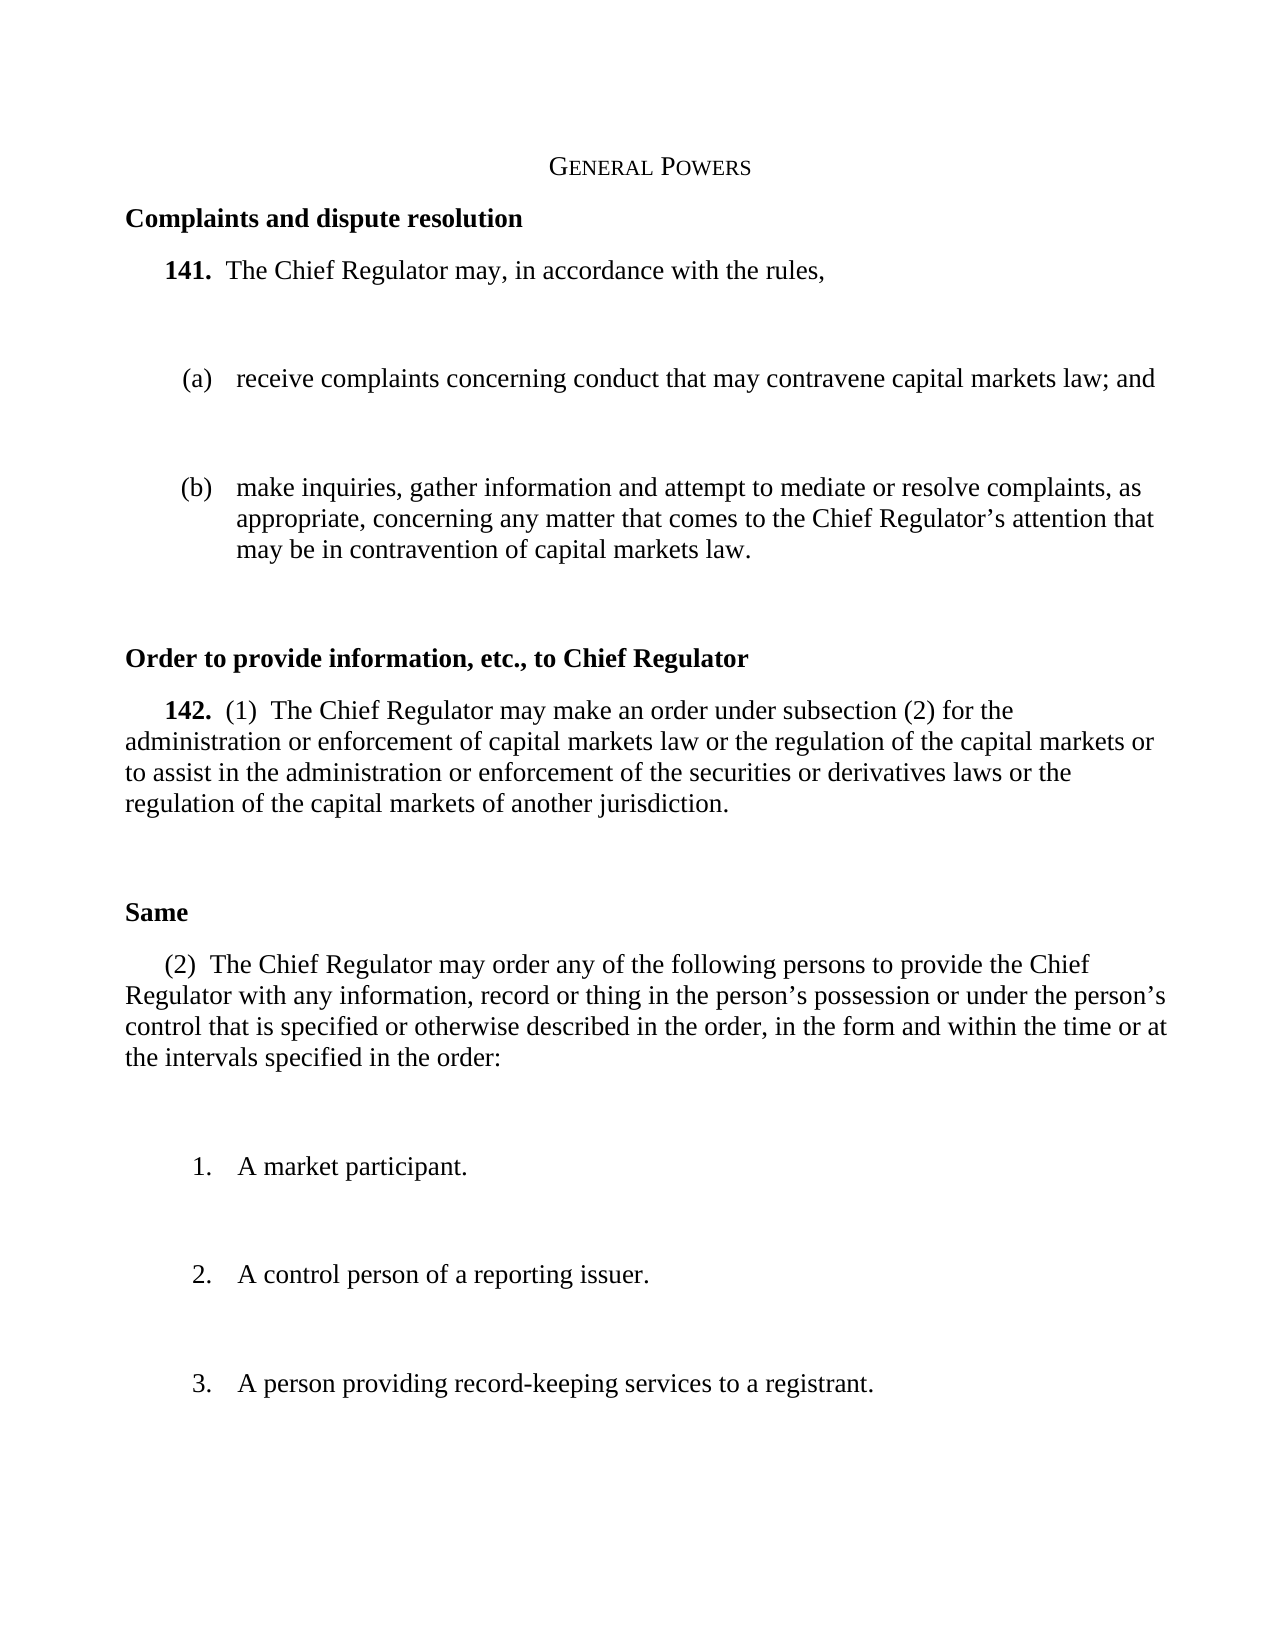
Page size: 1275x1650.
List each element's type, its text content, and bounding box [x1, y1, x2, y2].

text Same [125, 896, 1175, 927]
text (b) make inquiries, gather information and attempt to mediate or resolve complaints, as appropriate, concerning any matter that comes to the Chief Regulator’s attention that may be in contravention of capital markets law. [125, 471, 1175, 564]
text 142. (1) The Chief Regulator may make an order under subsection (2) for the administration or enforcement of capital markets law or the regulation of the capital markets or to assist in the administration or enforcement of the securities or derivatives laws or the regulation of the capital markets of another jurisdiction. [125, 694, 1175, 818]
text 2. A control person of a reporting issuer. [125, 1258, 1175, 1289]
text Complaints and dispute resolution [125, 202, 1175, 233]
text (2) The Chief Regulator may order any of the following persons to provide the Chief Regulator with any information, record or thing in the person’s possession or under the person’s control that is specified or otherwise described in the order, in the form and within the time or at the intervals specified in the order: [125, 948, 1175, 1072]
text 1. A market participant. [125, 1150, 1175, 1181]
text Order to provide information, etc., to Chief Regulator [125, 642, 1175, 673]
text (a) receive complaints concerning conduct that may contravene capital markets law; and [125, 362, 1175, 394]
text 3. A person providing record-keeping services to a registrant. [125, 1367, 1175, 1398]
text 141. The Chief Regulator may, in accordance with the rules, [125, 254, 1175, 285]
subtitle General Powers [125, 150, 1175, 181]
